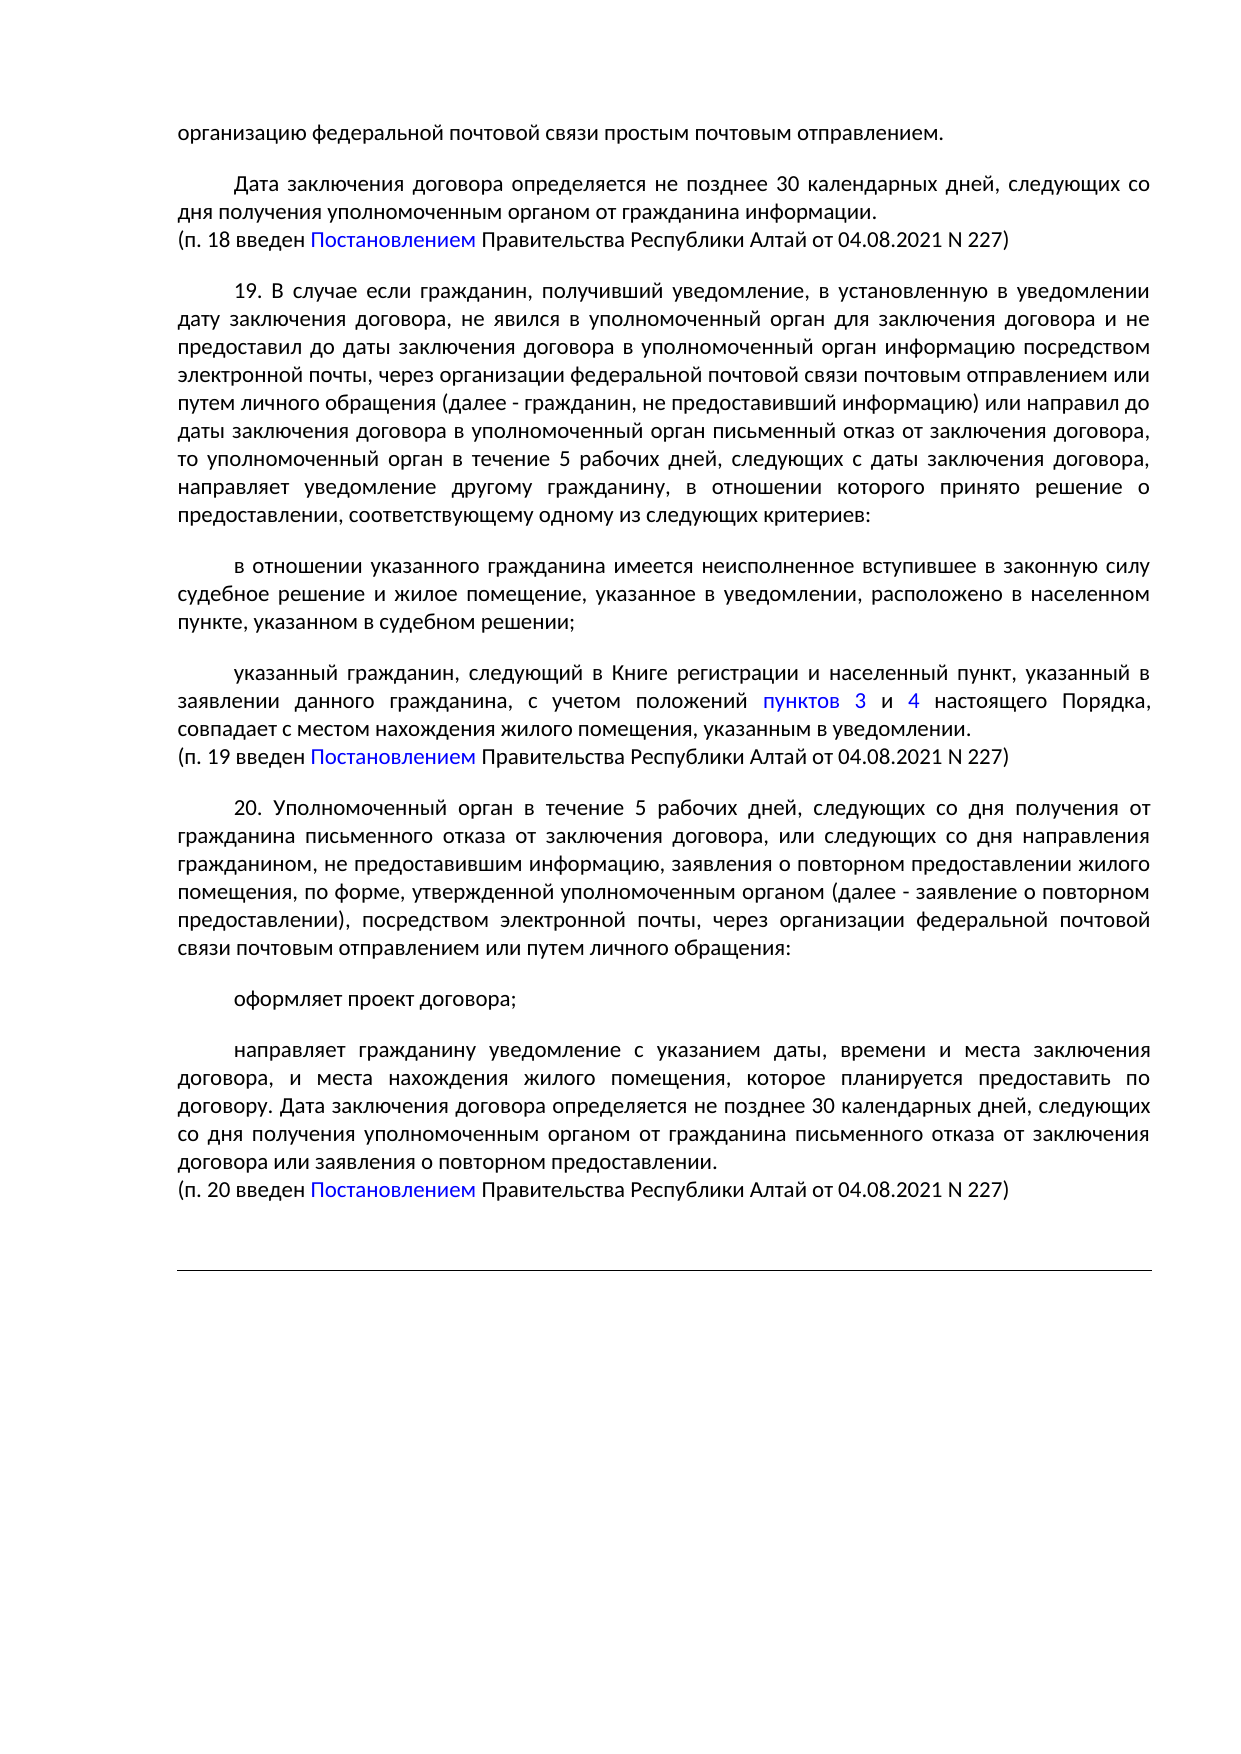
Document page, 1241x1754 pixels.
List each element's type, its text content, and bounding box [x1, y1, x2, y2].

text оформляет проект договора; [177, 984, 1152, 1012]
text (п. 19 введен Постановлением Правительства Республики Алтай от 04.08.2021 N 227) [177, 742, 1152, 770]
text направляет гражданину уведомление с указанием даты, времени и места заключения договора, и места нахождения жилого помещения, которое планируется предоставить по договору. Дата заключения договора определяется не позднее 30 календарных дней, следующих со дня получения уполномоченным органом от гражданина письменного отказа от заключения договора или заявления о повторном предоставлении. [177, 1035, 1152, 1175]
text (п. 20 введен Постановлением Правительства Республики Алтай от 04.08.2021 N 227) [177, 1175, 1152, 1203]
text в отношении указанного гражданина имеется неисполненное вступившее в законную силу судебное решение и жилое помещение, указанное в уведомлении, расположено в населенном пункте, указанном в судебном решении; [177, 551, 1152, 635]
text указанный гражданин, следующий в Книге регистрации и населенный пункт, указанный в заявлении данного гражданина, с учетом положений пунктов 3 и 4 настоящего Порядка, совпадает с местом нахождения жилого помещения, указанным в уведомлении. [177, 658, 1152, 742]
text Дата заключения договора определяется не позднее 30 календарных дней, следующих со дня получения уполномоченным органом от гражданина информации. [177, 169, 1152, 225]
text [177, 118, 1152, 146]
text (п. 18 введен Постановлением Правительства Республики Алтай от 04.08.2021 N 227) [177, 225, 1152, 253]
text 20. Уполномоченный орган в течение 5 рабочих дней, следующих со дня получения от гражданина письменного отказа от заключения договора, или следующих со дня направления гражданином, не предоставившим информацию, заявления о повторном предоставлении жилого помещения, по форме, утвержденной уполномоченным органом (далее - заявление о повторном предоставлении), посредством электронной почты, через организации федеральной почтовой связи почтовым отправлением или путем личного обращения: [177, 793, 1152, 961]
text 19. В случае если гражданин, получивший уведомление, в установленную в уведомлении дату заключения договора, не явился в уполномоченный орган для заключения договора и не предоставил до даты заключения договора в уполномоченный орган информацию посредством электронной почты, через организации федеральной почтовой связи почтовым отправлением или путем личного обращения (далее - гражданин, не предоставивший информацию) или направил до даты заключения договора в уполномоченный орган письменный отказ от заключения договора, то уполномоченный орган в течение 5 рабочих дней, следующих с даты заключения договора, направляет уведомление другому гражданину, в отношении которого принято решение о предоставлении, соответствующему одному из следующих критериев: [177, 276, 1152, 528]
